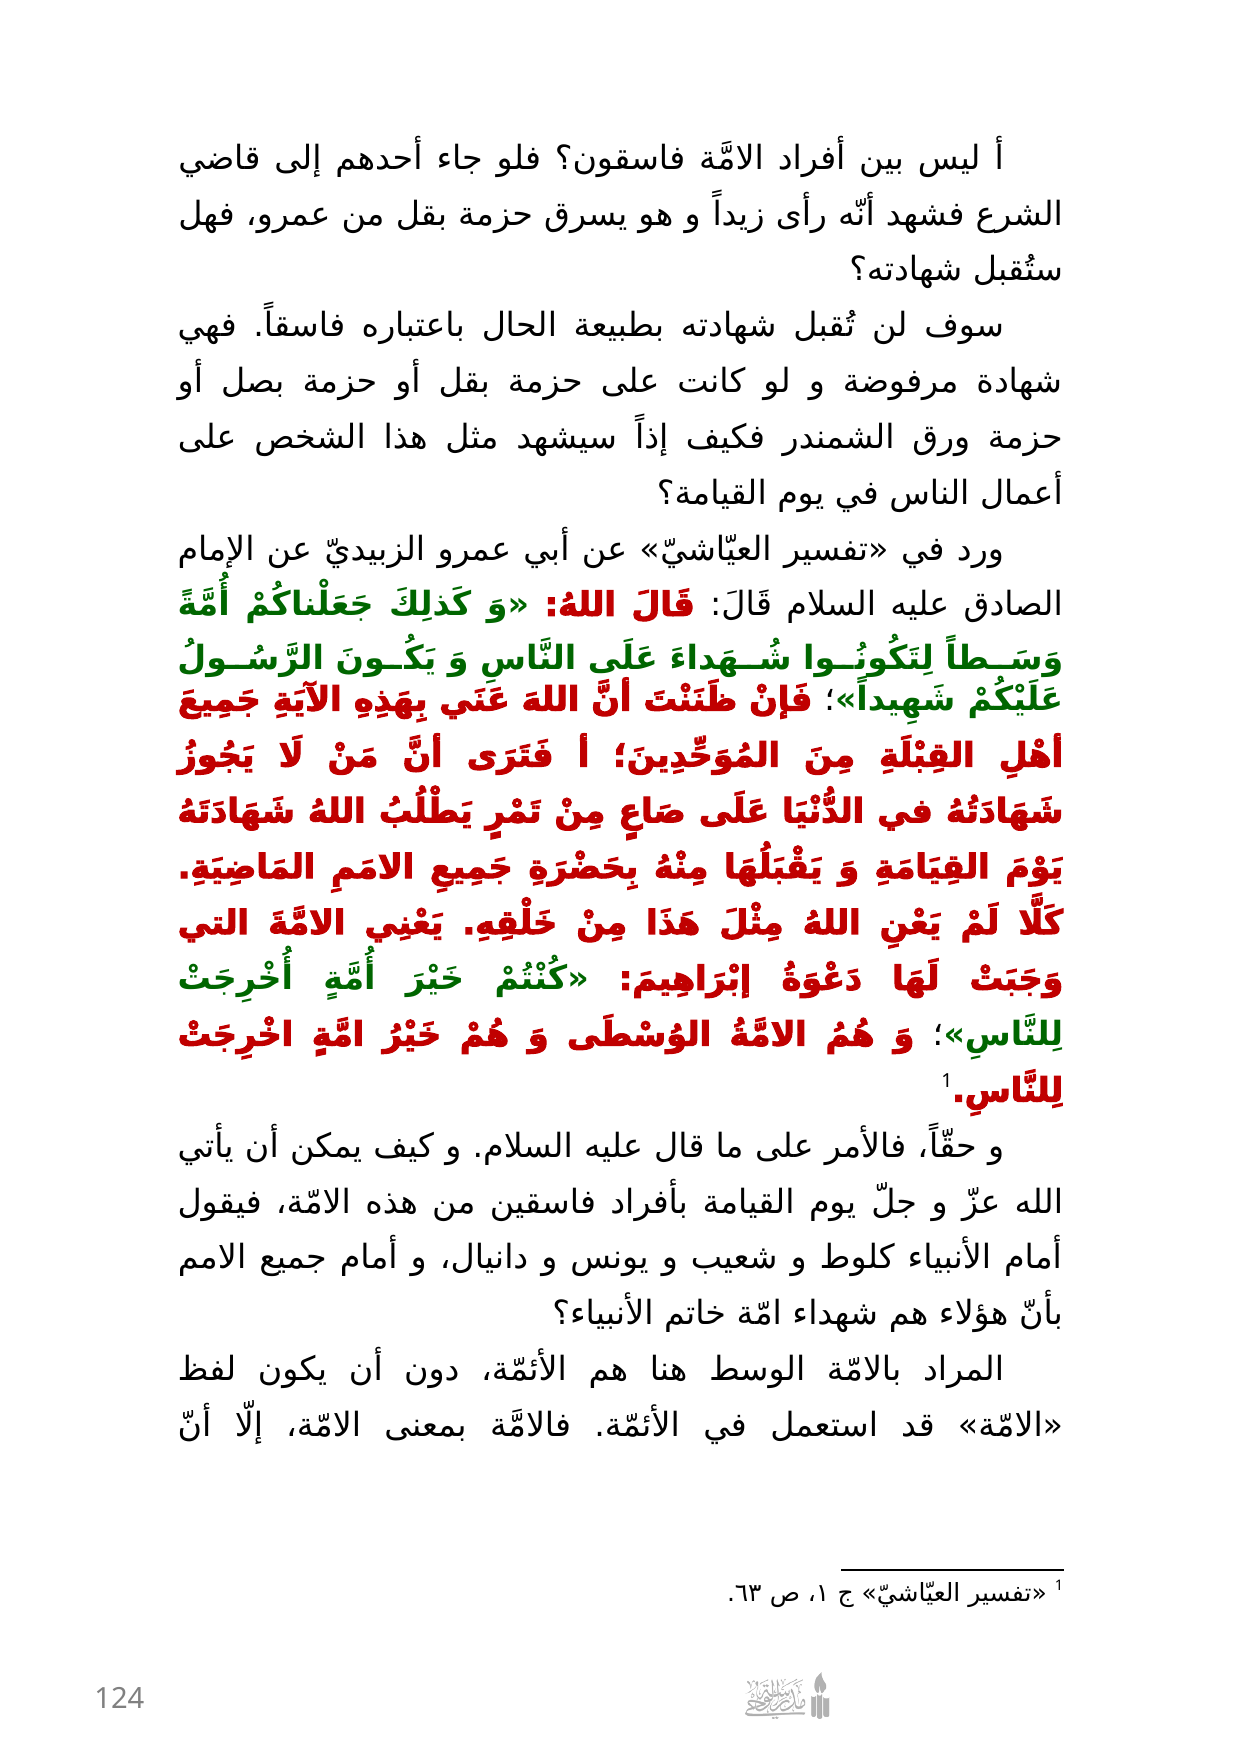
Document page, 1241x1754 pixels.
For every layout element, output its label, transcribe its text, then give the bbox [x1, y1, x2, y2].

picture [745, 1672, 830, 1719]
text و حقّاً، فالأمر على ما قال عليه السلام. و كيف يمكن أن يأتي الله عزّ و جلّ يوم القيامة بأفراد فاسقين من هذه الامّة، فيقول أمام الأنبياء كلوط و شعيب و يونس و دانيال، و أمام جميع الامم بأنّ هؤلاء هم شهداء امّة خاتم الأنبياء؟ [177, 1124, 1063, 1347]
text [177, 1347, 1063, 1459]
text سوف لن تُقبل شهادته بطبيعة الحال باعتباره فاسقاً. فهي شهادة مرفوضة و لو كانت على حزمة بقل أو حزمة بصل أو حزمة ورق الشمندر فكيف إذاً سيشهد مثل هذا الشخص على أعمال الناس في يوم القيامة؟ [177, 303, 1063, 527]
text أ ليس بين أفراد الامَّة فاسقون؟ فلو جاء أحدهم إلى قاضي الشرع فشهد أنّه رأى زيداً و هو يسرق حزمة بقل من عمرو، فهل ستُقبل شهادته؟ [177, 136, 1063, 303]
text ورد في «تفسير العيّاشيّ» عن أبي عمرو الزبيديّ عن الإمام الصادق عليه السلام‏ قَالَ: قَالَ اللهُ: «وَ كَذلِكَ جَعَلْناكُمْ أُمَّةً وَسَطاً لِتَكُونُوا شُهَداءَ عَلَى النَّاسِ وَ يَكُونَ الرَّسُولُ عَلَيْكُمْ شَهِيداً»؛ فَإنْ ظَنَنْتَ أنَّ اللهَ عَنَي بِهَذِهِ الآيَةِ جَمِيعَ أهْلِ القِبْلَةِ مِنَ المُوَحِّدِينَ؛ أ فَتَرَى أنَّ مَنْ لَا يَجُوزُ شَهَادَتُهُ في الدُّنْيَا عَلَى صَاعٍ مِنْ تَمْرٍ يَطْلُبُ اللهُ شَهَادَتَهُ يَوْمَ القِيَامَةِ وَ يَقْبَلُهَا مِنْهُ بِحَضْرَةِ جَمِيعِ الامَمِ المَاضِيَةِ. كَلَّا لَمْ يَعْنِ اللهُ مِثْلَ هَذَا مِنْ خَلْقِهِ. يَعْنِي الامَّةَ التي وَجَبَتْ لَهَا دَعْوَةُ إبْرَاهِيمَ: «كُنْتُمْ خَيْرَ أُمَّةٍ أُخْرِجَتْ لِلنَّاسِ»؛ وَ هُمُ الامَّةُ الوُسْطَى وَ هُمْ خَيْرُ امَّةٍ اخْرِجَتْ لِلنَّاسِ. [177, 527, 1063, 1124]
